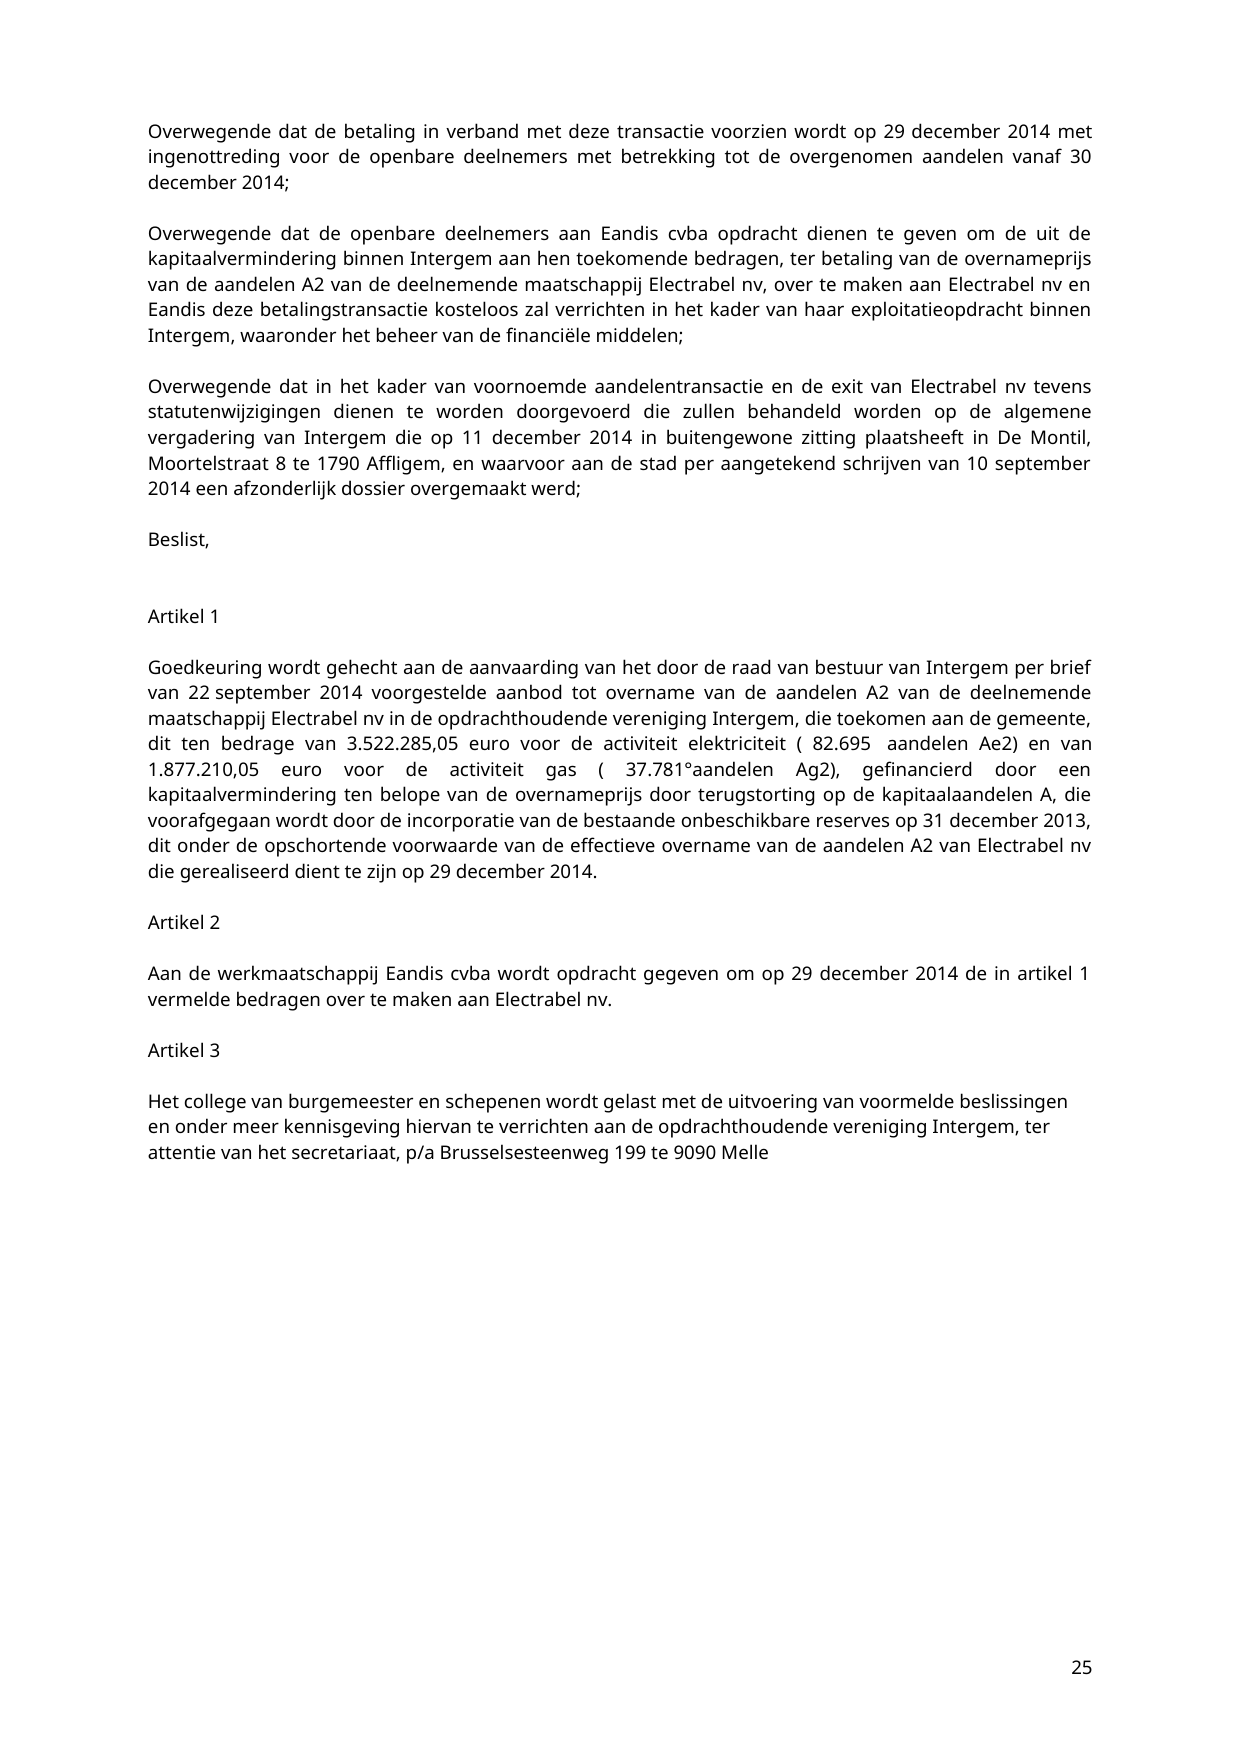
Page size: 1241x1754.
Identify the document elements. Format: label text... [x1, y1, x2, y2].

text Het college van burgemeester en schepenen wordt gelast met de uitvoering van voormelde beslissingen en onder meer kennisgeving hiervan te verrichten aan de opdrachthoudende vereniging Intergem, ter attentie van het secretariaat, p/a Brusselsesteenweg 199 te 9090 Melle [148, 1088, 1092, 1164]
text Aan de werkmaatschappij Eandis cvba wordt opdracht gegeven om op 29 december 2014 de in artikel 1 vermelde bedragen over te maken aan Electrabel nv. [148, 960, 1092, 1011]
text Artikel 2 [148, 909, 1092, 935]
text Overwegende dat in het kader van voornoemde aandelentransactie en de exit van Electrabel nv tevens statutenwijzigingen dienen te worden doorgevoerd die zullen behandeld worden op de algemene vergadering van Intergem die op 11 december 2014 in buitengewone zitting plaatsheeft in De Montil, Moortelstraat 8 te 1790 Affligem, en waarvoor aan de stad per aangetekend schrijven van 10 september 2014 een afzonderlijk dossier overgemaakt werd; [148, 373, 1092, 501]
text Overwegende dat de openbare deelnemers aan Eandis cvba opdracht dienen te geven om de uit de kapitaalvermindering binnen Intergem aan hen toekomende bedragen, ter betaling van de overnameprijs van de aandelen A2 van de deelnemende maatschappij Electrabel nv, over te maken aan Electrabel nv en Eandis deze betalingstransactie kosteloos zal verrichten in het kader van haar exploitatieopdracht binnen Intergem, waaronder het beheer van de financiële middelen; [148, 220, 1092, 348]
text Beslist, [148, 526, 1092, 552]
text Overwegende dat de betaling in verband met deze transactie voorzien wordt op 29 december 2014 met ingenottreding voor de openbare deelnemers met betrekking tot de overgenomen aandelen vanaf 30 december 2014; [148, 118, 1092, 195]
text Goedkeuring wordt gehecht aan de aanvaarding van het door de raad van bestuur van Intergem per brief van 22 september 2014 voorgestelde aanbod tot overname van de aandelen A2 van de deelnemende maatschappij Electrabel nv in de opdrachthoudende vereniging Intergem, die toekomen aan de gemeente, dit ten bedrage van 3.522.285,05 euro voor de activiteit elektriciteit ( 82.695 aandelen Ae2) en van 1.877.210,05 euro voor de activiteit gas ( 37.781°aandelen Ag2), gefinancierd door een kapitaalvermindering ten belope van de overnameprijs door terugstorting op de kapitaalaandelen A, die voorafgegaan wordt door de incorporatie van de bestaande onbeschikbare reserves op 31 december 2013, dit onder de opschortende voorwaarde van de effectieve overname van de aandelen A2 van Electrabel nv die gerealiseerd dient te zijn op 29 december 2014. [148, 654, 1092, 884]
text Artikel 3 [148, 1037, 1092, 1062]
text Artikel 1 [148, 603, 1092, 628]
